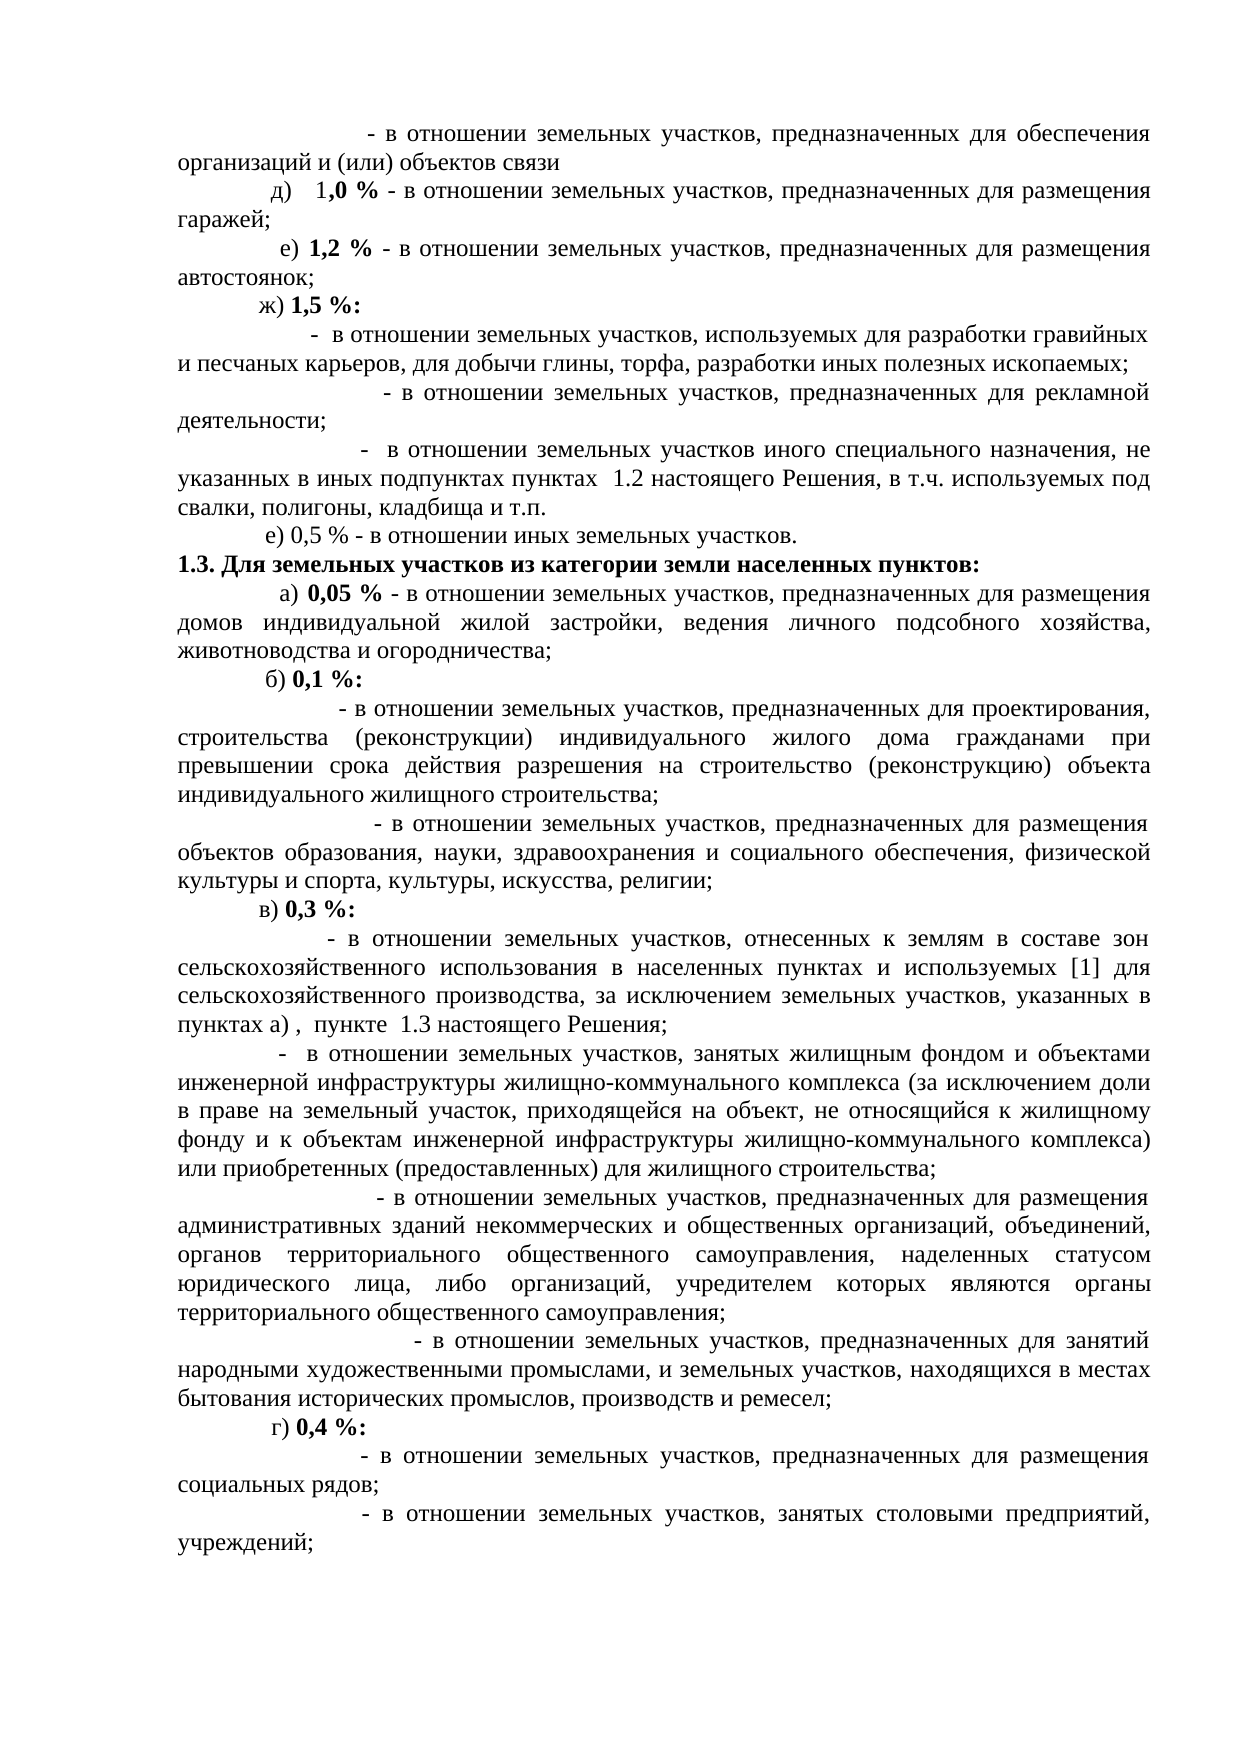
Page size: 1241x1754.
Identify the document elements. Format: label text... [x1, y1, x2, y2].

text - в отношении земельных участков, предназначенных для размещения административных зданий некоммерческих и общественных организаций, объединений, органов территориального общественного самоуправления, наделенных статусом юридического лица, либо организаций, учредителем которых являются органы территориального общественного самоуправления; [177, 1182, 1152, 1326]
text - в отношении земельных участков, предназначенных для обеспечения организаций и (или) объектов связи [177, 118, 1152, 176]
text - в отношении земельных участков, предназначенных для рекламной деятельности; [177, 377, 1152, 434]
text 1.3. Для земельных участков из категории земли населенных пунктов: [177, 549, 1152, 578]
text - в отношении земельных участков, отнесенных к землям в составе зон сельскохозяйственного использования в населенных пунктах и используемых [1] для сельскохозяйственного производства, за исключением земельных участков, указанных в пунктах а) , пункте 1.3 настоящего Решения; [177, 923, 1152, 1038]
text - в отношении земельных участков, предназначенных для размещения социальных рядов; [177, 1441, 1152, 1498]
text - в отношении земельных участков иного специального назначения, не указанных в иных подпунктах пунктах 1.2 настоящего Решения, в т.ч. используемых под свалки, полигоны, кладбища и т.п. [177, 434, 1152, 521]
text - в отношении земельных участков, предназначенных для занятий народными художественными промыслами, и земельных участков, находящихся в местах бытования исторических промыслов, производств и ремесел; [177, 1326, 1152, 1412]
text - в отношении земельных участков, используемых для разработки гравийных и песчаных карьеров, для добычи глины, торфа, разработки иных полезных ископаемых; [177, 319, 1152, 377]
text - в отношении земельных участков, предназначенных для размещения объектов образования, науки, здравоохранения и социального обеспечения, физической культуры и спорта, культуры, искусства, религии; [177, 808, 1152, 894]
text г) 0,4 %: [177, 1412, 1152, 1441]
text е) 1,2 % - в отношении земельных участков, предназначенных для размещения автостоянок; [177, 233, 1152, 291]
text е) 0,5 % - в отношении иных земельных участков. [177, 521, 1152, 549]
text - в отношении земельных участков, предназначенных для проектирования, строительства (реконструкции) индивидуального жилого дома гражданами при превышении срока действия разрешения на строительство (реконструкцию) объекта индивидуального жилищного строительства; [177, 693, 1152, 808]
text а) 0,05 % - в отношении земельных участков, предназначенных для размещения домов индивидуальной жилой застройки, ведения личного подсобного хозяйства, животноводства и огородничества; [177, 578, 1152, 664]
text б) 0,1 %: [177, 664, 1152, 693]
text д) 1,0 % - в отношении земельных участков, предназначенных для размещения гаражей; [177, 176, 1152, 233]
text - в отношении земельных участков, занятых жилищным фондом и объектами инженерной инфраструктуры жилищно-коммунального комплекса (за исключением доли в праве на земельный участок, приходящейся на объект, не относящийся к жилищному фонду и к объектам инженерной инфраструктуры жилищно-коммунального комплекса) или приобретенных (предоставленных) для жилищного строительства; [177, 1038, 1152, 1182]
text - в отношении земельных участков, занятых столовыми предприятий, учреждений; [177, 1498, 1152, 1556]
text в) 0,3 %: [177, 894, 1152, 923]
text ж) 1,5 %: [177, 291, 1152, 319]
